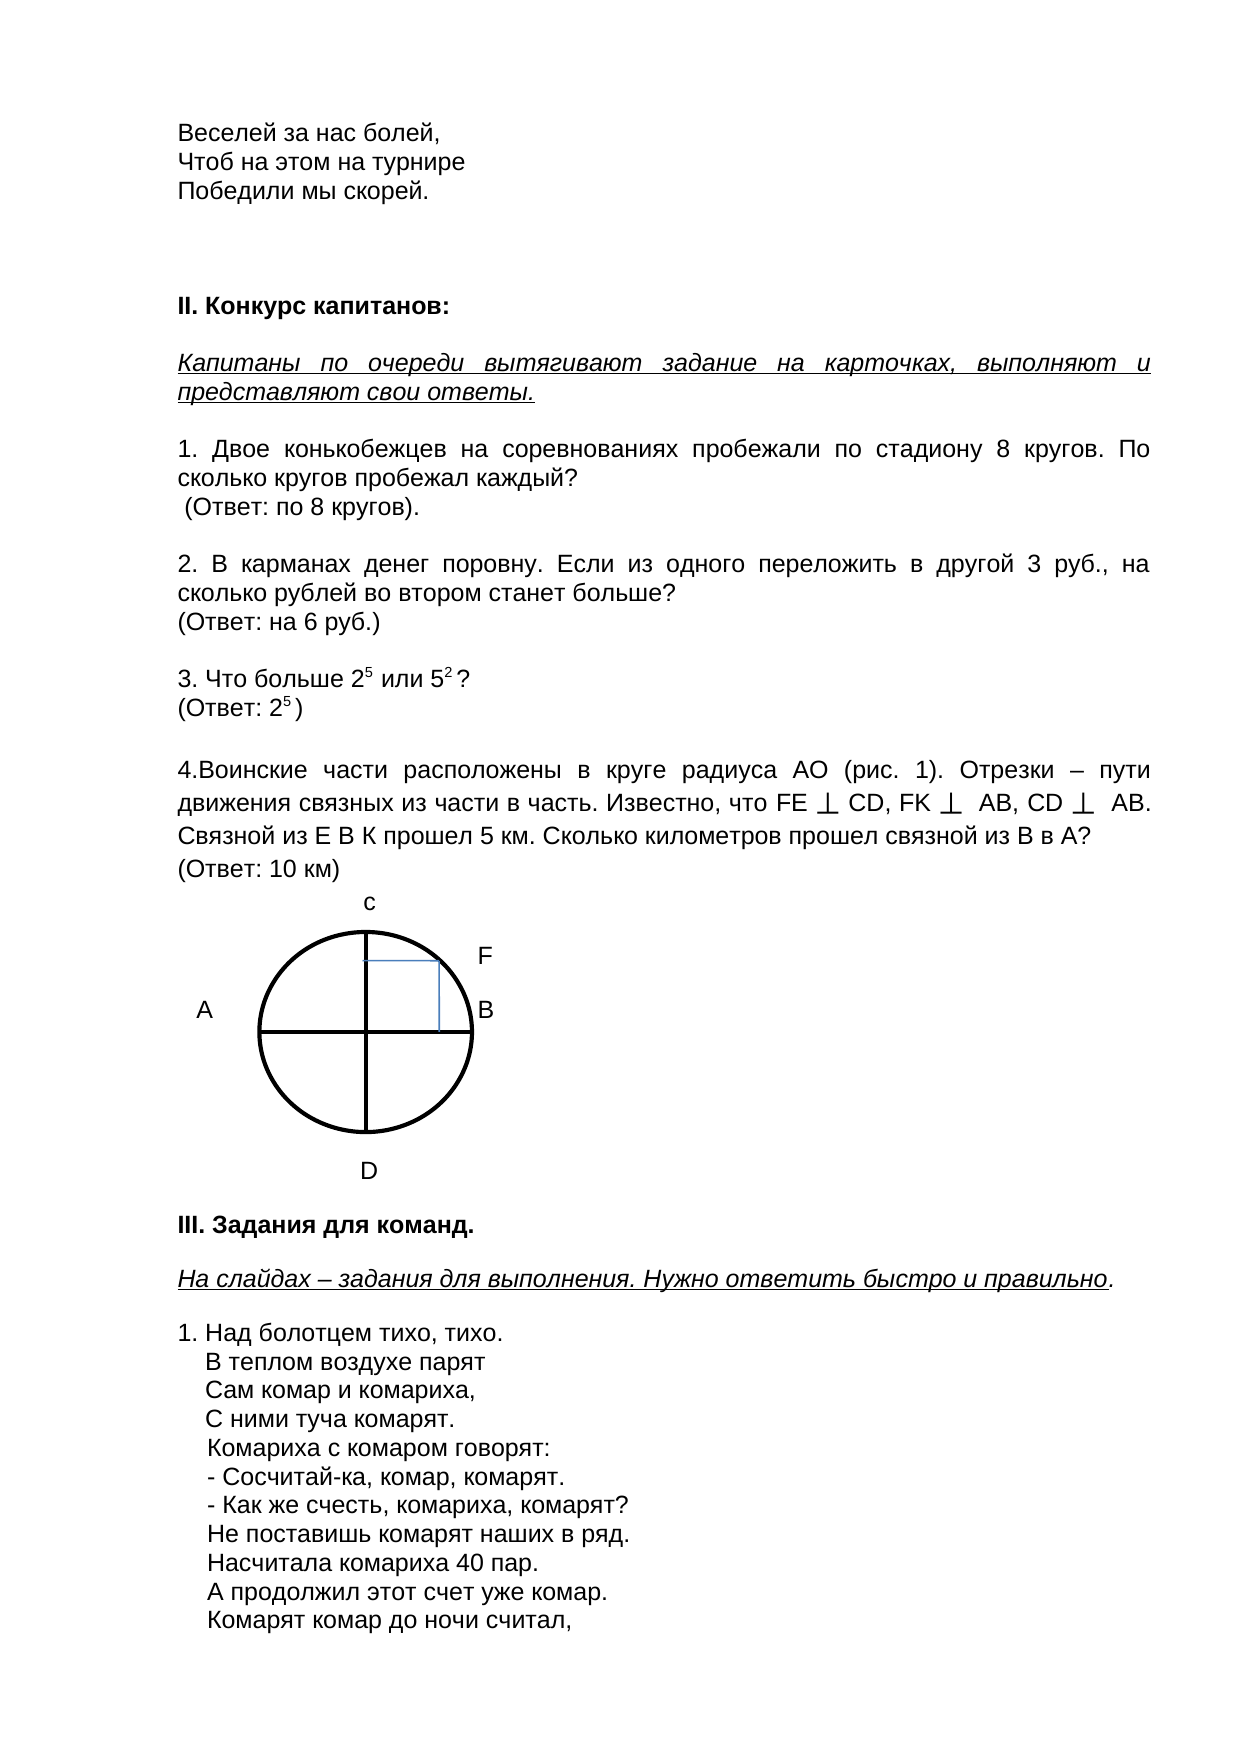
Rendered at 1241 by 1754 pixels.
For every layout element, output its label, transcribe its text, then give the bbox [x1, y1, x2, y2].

text Насчитала комариха 40 пар. [177, 1548, 1152, 1577]
text А продолжил этот счет уже комар. [177, 1577, 1152, 1605]
text - Сосчитай-ка, комар, комарят. [177, 1462, 1152, 1490]
text В теплом воздухе парят [177, 1347, 1152, 1375]
text - Как же счесть, комариха, комарят? [177, 1490, 1152, 1519]
text F [418, 941, 1152, 969]
text Комарят комар до ночи считал, [177, 1605, 1152, 1634]
text На слайдах – задания для выполнения. Нужно ответить быстро и правильно. [177, 1264, 1152, 1293]
text 3. Что больше 25 или 52 ? [177, 664, 1152, 693]
text Не поставишь комарят наших в ряд. [177, 1519, 1152, 1548]
text II. Конкурс капитанов: [177, 291, 1152, 319]
text A B [177, 995, 264, 1023]
text 1. Двое конькобежцев на соревнованиях пробежали по стадиону 8 кругов. По сколько кругов пробежал каждый? [177, 434, 1152, 492]
text (Ответ: 25 ) [177, 693, 1152, 722]
text III. Задания для команд. [177, 1210, 1152, 1239]
text A B [468, 995, 1152, 1023]
text 4.Воинские части расположены в круге радиуса АО (рис. 1). Отрезки – пути движения связных из части в часть. Известно, что FE CD, FK АВ, CD AB. Связной из Е В К прошел 5 км. Сколько километров прошел связной из В в А? [177, 755, 1152, 850]
text с [177, 887, 1152, 916]
text С ними туча комарят. [177, 1404, 1152, 1433]
text 2. В карманах денег поровну. Если из одного переложить в другой 3 руб., на сколько рублей во втором станет больше? [177, 549, 1152, 607]
text Веселей за нас болей, [177, 118, 1152, 147]
text Победили мы скорей. [177, 176, 1152, 204]
text F [177, 941, 314, 969]
text (Ответ: 10 км) [177, 854, 1152, 883]
text Чтоб на этом на турнире [177, 147, 1152, 176]
text Комариха с комаром говорят: [177, 1433, 1152, 1462]
text Капитаны по очереди вытягивают задание на карточках, выполняют и представляют свои ответы. [177, 348, 1152, 406]
text D [177, 1156, 1152, 1185]
text (Ответ: на 6 руб.) [177, 607, 1152, 636]
text 1. Над болотцем тихо, тихо. [177, 1318, 1152, 1347]
text (Ответ: по 8 кругов). [177, 492, 1152, 521]
text Сам комар и комариха, [177, 1375, 1152, 1404]
